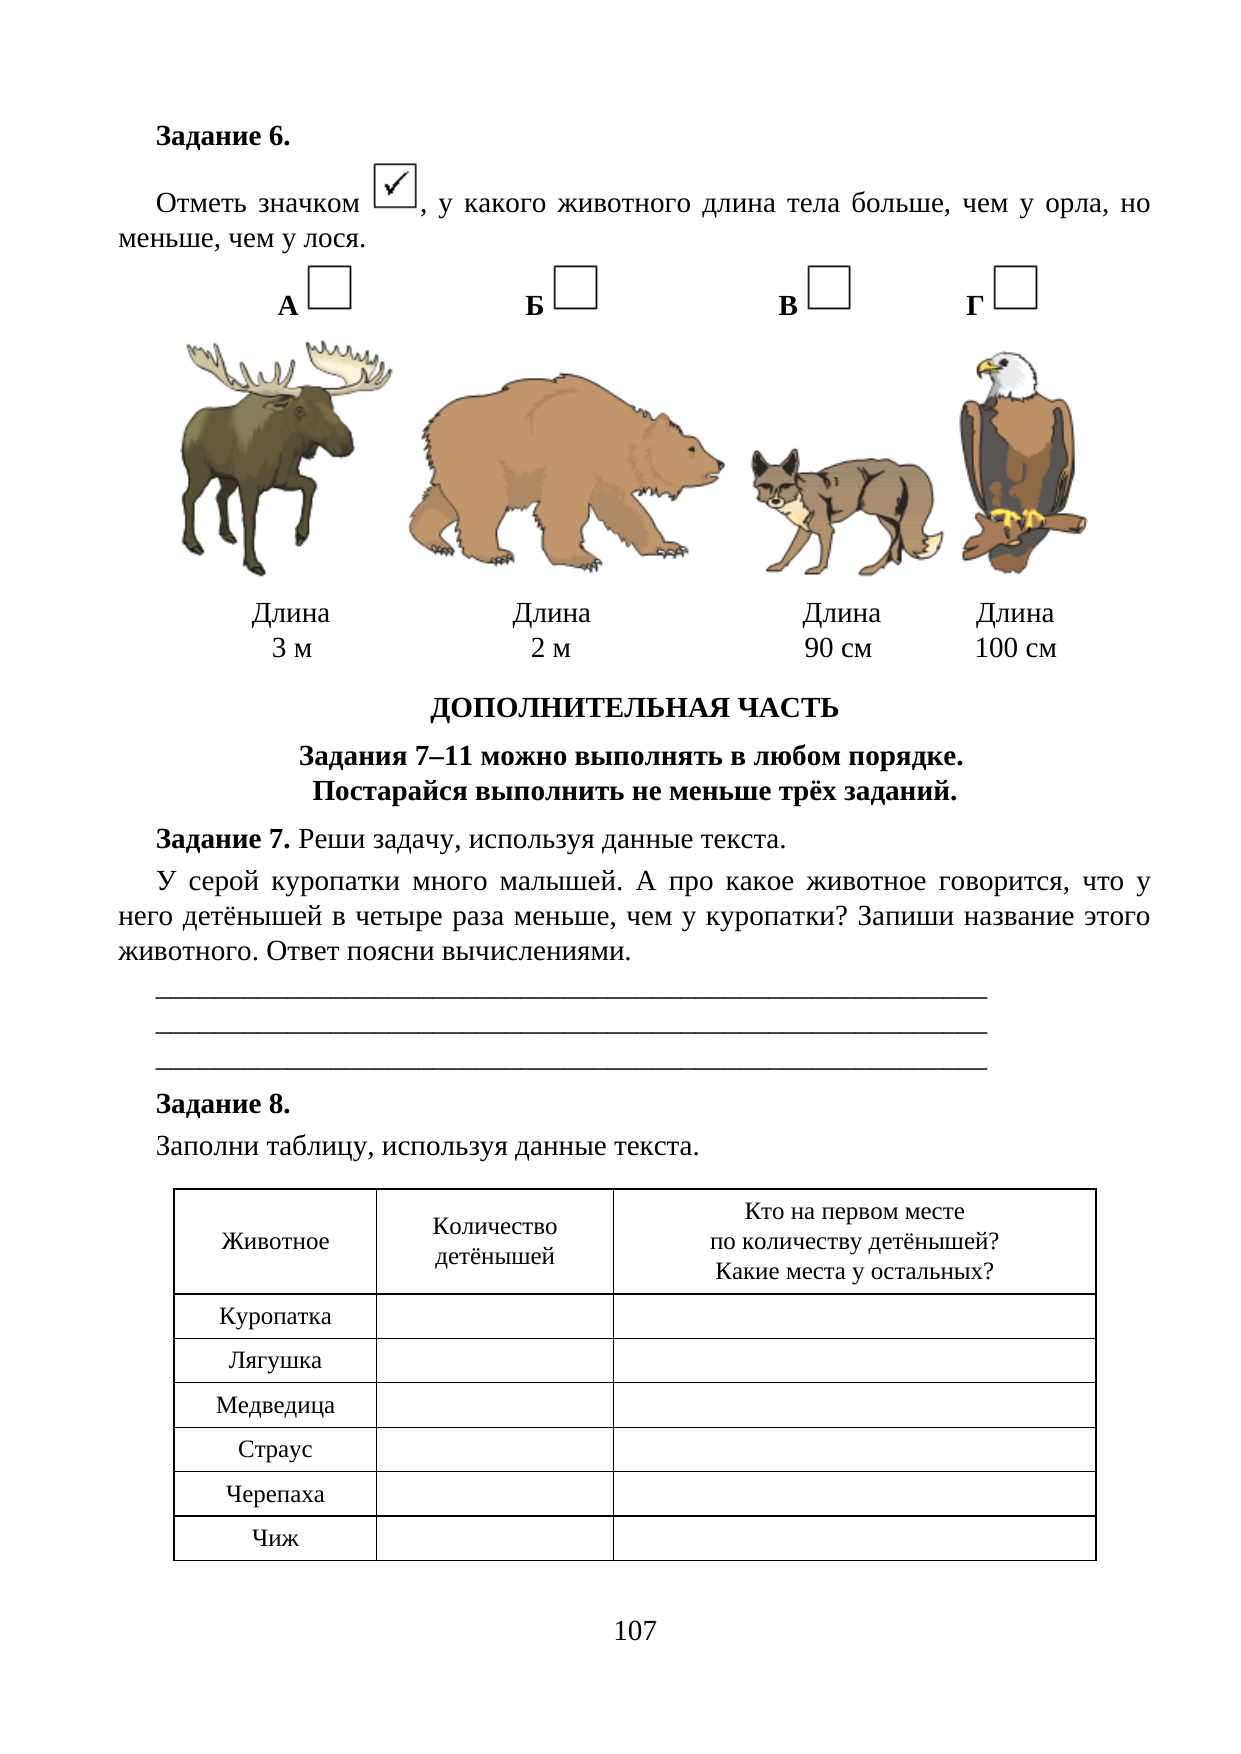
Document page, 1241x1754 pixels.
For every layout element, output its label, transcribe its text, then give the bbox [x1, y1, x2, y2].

table_cell [377, 1339, 613, 1382]
picture [955, 348, 1094, 581]
text Задание 8. [118, 1086, 1152, 1120]
table_cell Черепаха [175, 1472, 376, 1515]
picture [371, 159, 420, 213]
text ДОПОЛНИТЕЛЬНАЯ ЧАСТЬ [118, 691, 1152, 724]
table_cell Медведица [175, 1383, 376, 1426]
text Заполни таблицу, используя данные текста. [118, 1128, 1152, 1161]
picture [991, 262, 1044, 316]
text Задание 7. Реши задачу, используя данные текста. [118, 821, 1152, 855]
text 3 м 2 м 90 см 100 см [118, 630, 1152, 664]
table_header Животное [175, 1190, 376, 1293]
table_cell [377, 1428, 613, 1471]
table_cell [377, 1383, 613, 1426]
table_cell [614, 1339, 1095, 1382]
picture [405, 363, 731, 581]
table_cell Чиж [175, 1517, 376, 1560]
picture [745, 443, 949, 581]
table_header Количество детёнышей [377, 1190, 613, 1293]
text Задания 7–11 можно выполнять в любом порядке. Постарайся выполнить не меньше трёх заданий. [118, 738, 1152, 807]
table_cell [377, 1295, 613, 1337]
table_cell Куропатка [175, 1295, 376, 1337]
table_cell [377, 1517, 613, 1560]
text А Б В Г [118, 262, 1152, 321]
table_cell Страус [175, 1428, 376, 1471]
text _________________________________________________________ [118, 1003, 1152, 1037]
table_cell [614, 1383, 1095, 1426]
text _________________________________________________________ [118, 1039, 1152, 1072]
picture [551, 262, 604, 316]
text Отметь значком , у какого животного длина тела больше, чем у орла, но меньше, чем у лося. [118, 159, 1152, 254]
text _________________________________________________________ [118, 968, 1152, 1002]
picture [305, 262, 358, 316]
table_cell [614, 1517, 1095, 1560]
text Длина Длина Длина Длина [118, 595, 1152, 629]
picture [805, 262, 857, 316]
table_cell [377, 1472, 613, 1515]
table_cell [614, 1295, 1095, 1337]
table_cell [614, 1472, 1095, 1515]
table_header Кто на первом месте по количеству детёнышей? Какие места у остальных? [614, 1190, 1095, 1293]
table_cell [614, 1428, 1095, 1471]
table_cell Лягушка [175, 1339, 376, 1382]
text У серой куропатки много малышей. А про какое животное говорится, что у него детёнышей в четыре раза меньше, чем у куропатки? Запиши название этого животного. Ответ поясни вычислениями. [118, 863, 1152, 967]
picture [176, 335, 399, 581]
text Задание 6. [118, 118, 1152, 152]
